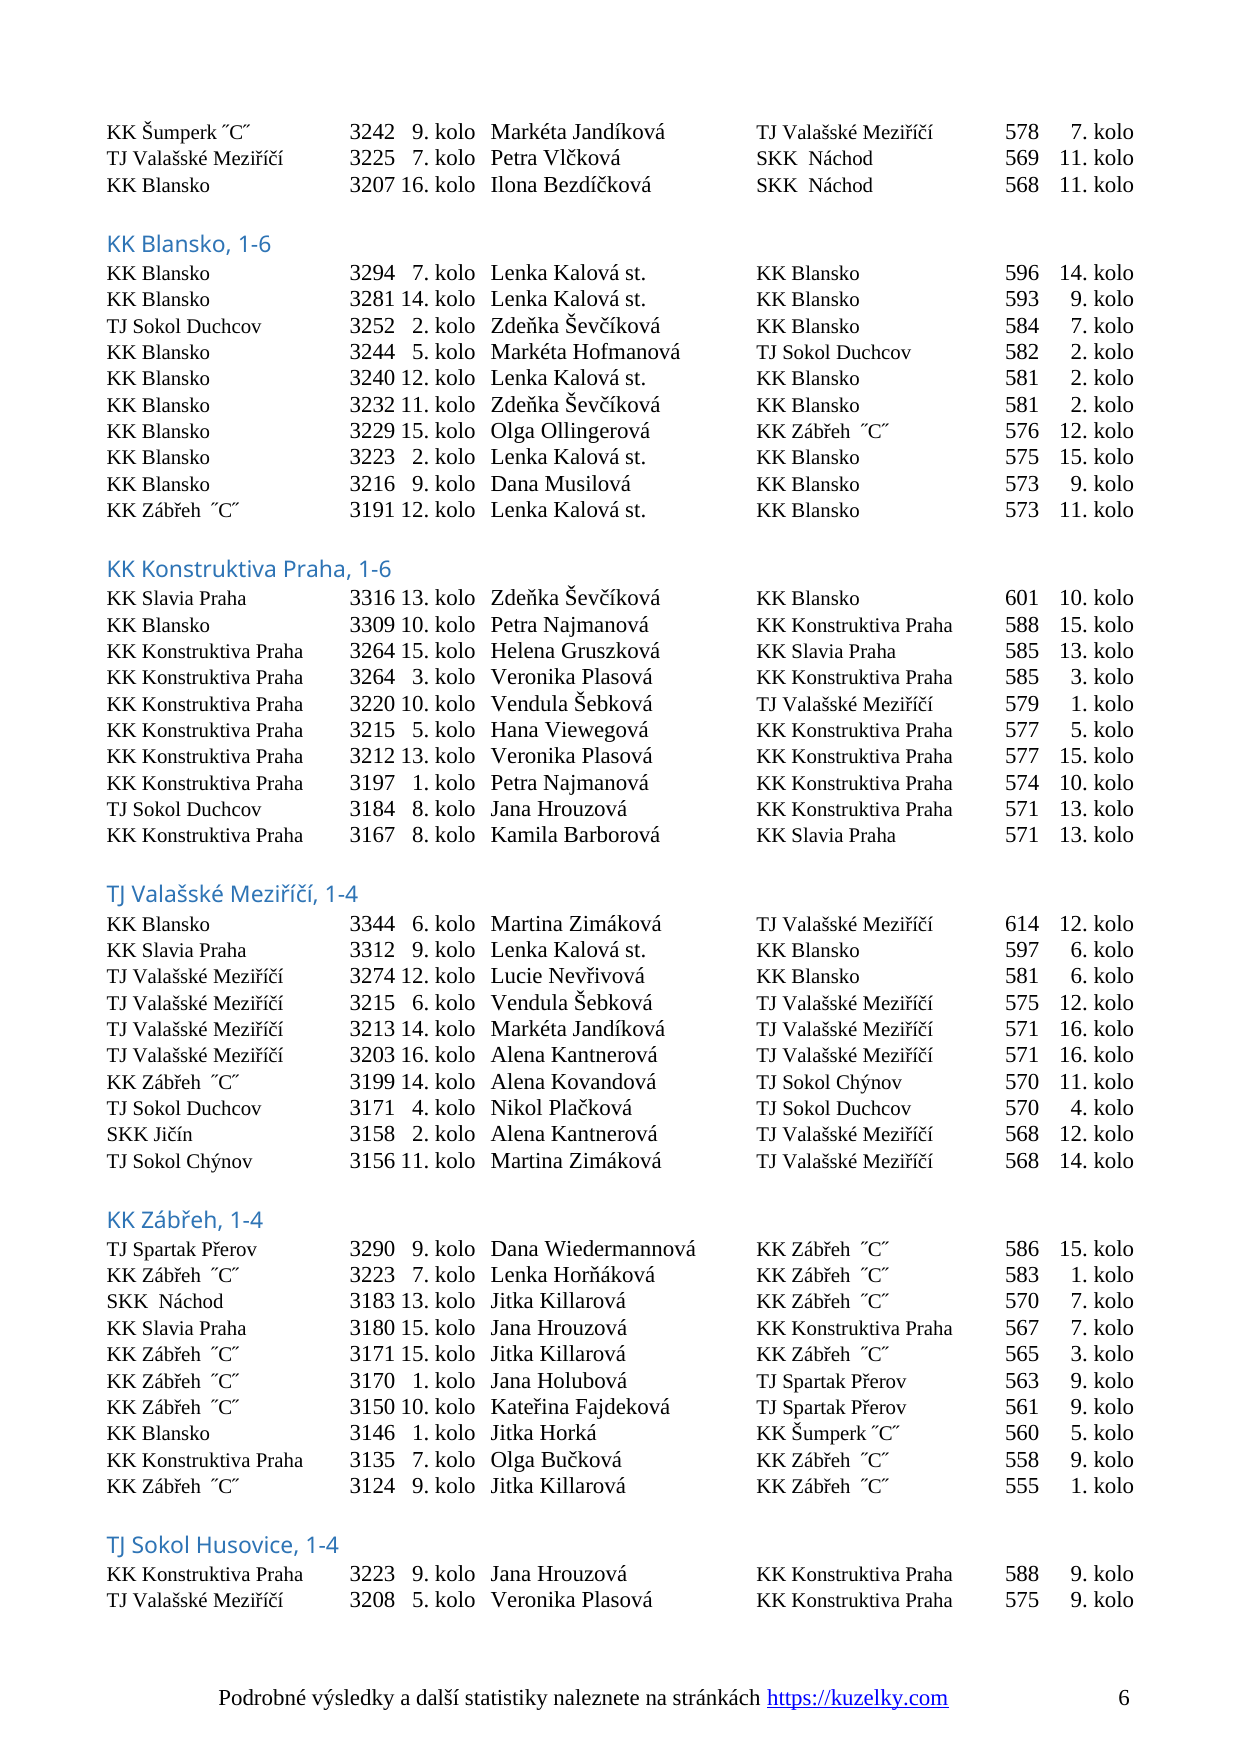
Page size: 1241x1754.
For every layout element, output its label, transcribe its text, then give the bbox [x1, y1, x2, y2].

text KK Zábřeh ˝C˝ 3170 1. kolo Jana Holubová TJ Spartak Přerov 563 9. kolo [106, 1367, 1134, 1393]
text KK Blansko 3294 7. kolo Lenka Kalová st. KK Blansko 596 14. kolo [106, 259, 1134, 285]
text TJ Valašské Meziříčí 3213 14. kolo Markéta Jandíková TJ Valašské Meziříčí 571 16. kolo [106, 1015, 1134, 1041]
text KK Slavia Praha 3316 13. kolo Zdeňka Ševčíková KK Blansko 601 10. kolo [106, 584, 1134, 611]
text KK Blansko 3146 1. kolo Jitka Horká KK Šumperk ˝C˝ 560 5. kolo [106, 1419, 1134, 1446]
text KK Konstruktiva Praha 3135 7. kolo Olga Bučková KK Zábřeh ˝C˝ 558 9. kolo [106, 1446, 1134, 1472]
text KK Šumperk ˝C˝ 3242 9. kolo Markéta Jandíková TJ Valašské Meziříčí 578 7. kolo [106, 118, 1134, 144]
text KK Zábřeh ˝C˝ 3191 12. kolo Lenka Kalová st. KK Blansko 573 11. kolo [106, 496, 1134, 522]
text KK Zábřeh ˝C˝ 3171 15. kolo Jitka Killarová KK Zábřeh ˝C˝ 565 3. kolo [106, 1340, 1134, 1367]
text KK Konstruktiva Praha 3223 9. kolo Jana Hrouzová KK Konstruktiva Praha 588 9. kolo [106, 1560, 1134, 1587]
text KK Zábřeh ˝C˝ 3199 14. kolo Alena Kovandová TJ Sokol Chýnov 570 11. kolo [106, 1068, 1134, 1094]
text SKK Jičín 3158 2. kolo Alena Kantnerová TJ Valašské Meziříčí 568 12. kolo [106, 1120, 1134, 1147]
text KK Konstruktiva Praha 3212 13. kolo Veronika Plasová KK Konstruktiva Praha 577 15. kolo [106, 742, 1134, 769]
text KK Konstruktiva Praha 3167 8. kolo Kamila Barborová KK Slavia Praha 571 13. kolo [106, 821, 1134, 848]
text KK Blansko 3207 16. kolo Ilona Bezdíčková SKK Náchod 568 11. kolo [106, 171, 1134, 197]
text KK Blansko 3240 12. kolo Lenka Kalová st. KK Blansko 581 2. kolo [106, 364, 1134, 391]
text TJ Valašské Meziříčí 3274 12. kolo Lucie Nevřivová KK Blansko 581 6. kolo [106, 962, 1134, 989]
text TJ Valašské Meziříčí 3208 5. kolo Veronika Plasová KK Konstruktiva Praha 575 9. kolo [106, 1587, 1134, 1613]
text KK Zábřeh ˝C˝ 3223 7. kolo Lenka Horňáková KK Zábřeh ˝C˝ 583 1. kolo [106, 1261, 1134, 1288]
text KK Blansko 3232 11. kolo Zdeňka Ševčíková KK Blansko 581 2. kolo [106, 391, 1134, 417]
text KK Blansko 3216 9. kolo Dana Musilová KK Blansko 573 9. kolo [106, 470, 1134, 496]
text KK Slavia Praha 3180 15. kolo Jana Hrouzová KK Konstruktiva Praha 567 7. kolo [106, 1314, 1134, 1340]
text KK Blansko 3281 14. kolo Lenka Kalová st. KK Blansko 593 9. kolo [106, 285, 1134, 312]
text KK Konstruktiva Praha 3264 15. kolo Helena Gruszková KK Slavia Praha 585 13. kolo [106, 637, 1134, 663]
subtitle KK Zábřeh, 1-4 [106, 1204, 1134, 1235]
text SKK Náchod 3183 13. kolo Jitka Killarová KK Zábřeh ˝C˝ 570 7. kolo [106, 1288, 1134, 1314]
subtitle TJ Sokol Husovice, 1-4 [106, 1529, 1134, 1560]
text KK Konstruktiva Praha 3197 1. kolo Petra Najmanová KK Konstruktiva Praha 574 10. kolo [106, 769, 1134, 795]
text KK Blansko 3344 6. kolo Martina Zimáková TJ Valašské Meziříčí 614 12. kolo [106, 909, 1134, 936]
text KK Konstruktiva Praha 3220 10. kolo Vendula Šebková TJ Valašské Meziříčí 579 1. kolo [106, 690, 1134, 716]
text TJ Valašské Meziříčí 3215 6. kolo Vendula Šebková TJ Valašské Meziříčí 575 12. kolo [106, 989, 1134, 1015]
subtitle KK Konstruktiva Praha, 1-6 [106, 553, 1134, 584]
text KK Blansko 3223 2. kolo Lenka Kalová st. KK Blansko 575 15. kolo [106, 443, 1134, 470]
text KK Blansko 3244 5. kolo Markéta Hofmanová TJ Sokol Duchcov 582 2. kolo [106, 338, 1134, 364]
text TJ Sokol Duchcov 3171 4. kolo Nikol Plačková TJ Sokol Duchcov 570 4. kolo [106, 1094, 1134, 1120]
text KK Konstruktiva Praha 3215 5. kolo Hana Viewegová KK Konstruktiva Praha 577 5. kolo [106, 716, 1134, 742]
text KK Slavia Praha 3312 9. kolo Lenka Kalová st. KK Blansko 597 6. kolo [106, 936, 1134, 962]
subtitle KK Blansko, 1-6 [106, 228, 1134, 259]
text TJ Sokol Duchcov 3252 2. kolo Zdeňka Ševčíková KK Blansko 584 7. kolo [106, 312, 1134, 338]
text TJ Spartak Přerov 3290 9. kolo Dana Wiedermannová KK Zábřeh ˝C˝ 586 15. kolo [106, 1235, 1134, 1261]
text KK Blansko 3309 10. kolo Petra Najmanová KK Konstruktiva Praha 588 15. kolo [106, 611, 1134, 637]
text KK Zábřeh ˝C˝ 3150 10. kolo Kateřina Fajdeková TJ Spartak Přerov 561 9. kolo [106, 1393, 1134, 1419]
text KK Blansko 3229 15. kolo Olga Ollingerová KK Zábřeh ˝C˝ 576 12. kolo [106, 417, 1134, 443]
text TJ Sokol Chýnov 3156 11. kolo Martina Zimáková TJ Valašské Meziříčí 568 14. kolo [106, 1147, 1134, 1173]
text KK Zábřeh ˝C˝ 3124 9. kolo Jitka Killarová KK Zábřeh ˝C˝ 555 1. kolo [106, 1472, 1134, 1498]
text TJ Sokol Duchcov 3184 8. kolo Jana Hrouzová KK Konstruktiva Praha 571 13. kolo [106, 795, 1134, 821]
text TJ Valašské Meziříčí 3225 7. kolo Petra Vlčková SKK Náchod 569 11. kolo [106, 144, 1134, 171]
subtitle TJ Valašské Meziříčí, 1-4 [106, 878, 1134, 909]
text KK Konstruktiva Praha 3264 3. kolo Veronika Plasová KK Konstruktiva Praha 585 3. kolo [106, 663, 1134, 690]
text TJ Valašské Meziříčí 3203 16. kolo Alena Kantnerová TJ Valašské Meziříčí 571 16. kolo [106, 1041, 1134, 1068]
